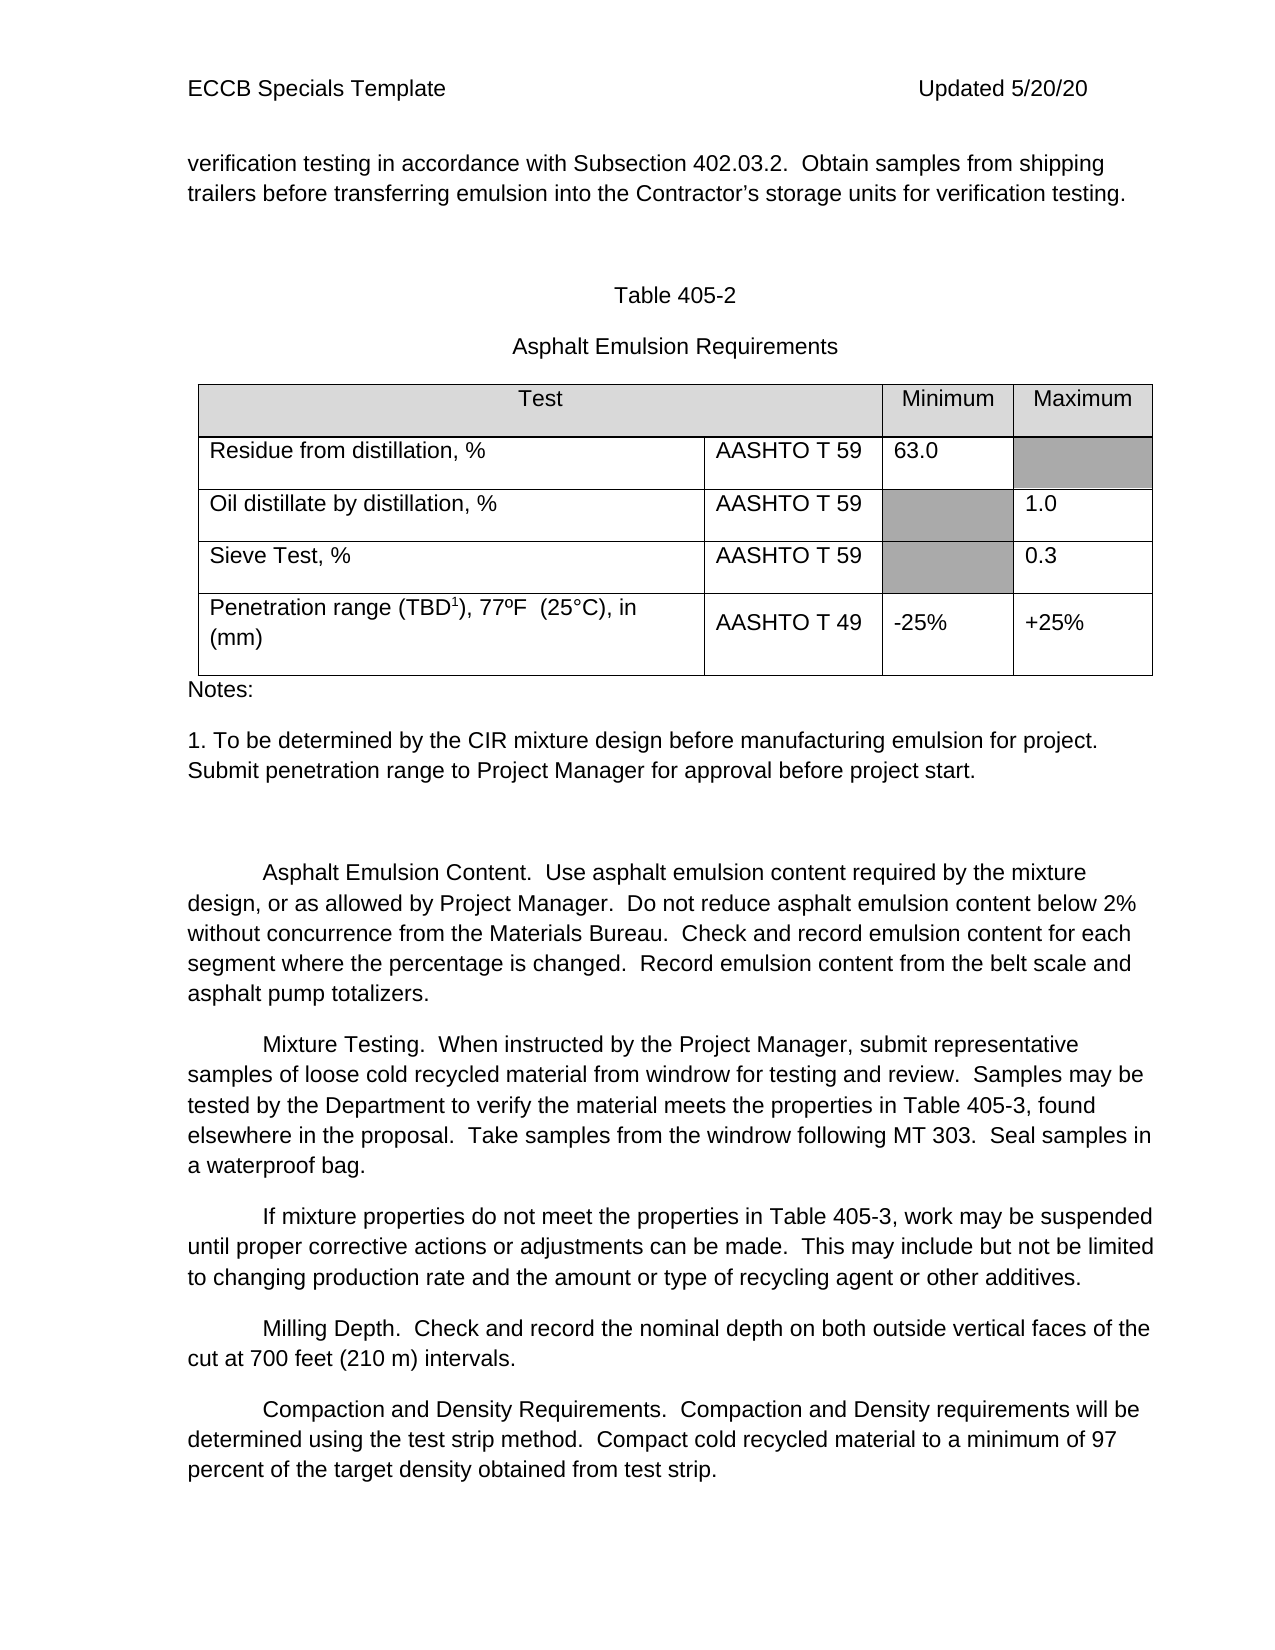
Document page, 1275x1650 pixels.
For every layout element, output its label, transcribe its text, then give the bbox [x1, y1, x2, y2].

list Compaction and Density Requirements. Compaction and Density requirements will be determined using the test strip method. Compact cold recycled material to a minimum of 97 percent of the target density obtained from test strip. [187, 1396, 1162, 1483]
table_cell Oil distillate by distillation, % [199, 490, 704, 541]
text If mixture properties do not meet the properties in Table 405-3, work may be suspended until proper corrective actions or adjustments can be made. This may include but not be limited to changing production rate and the amount or type of recycling agent or other additives. [187, 1203, 1162, 1290]
table_cell Residue from distillation, % [199, 438, 704, 488]
text Asphalt Emulsion Requirements [187, 333, 1162, 360]
text Table 405-2 [187, 282, 1162, 309]
table_cell +25% [1014, 594, 1152, 675]
table_cell 1.0 [1014, 490, 1152, 541]
table_cell Penetration range (TBD1), 77ºF (25°C), in (mm) [199, 594, 704, 675]
table_cell AASHTO T 59 [705, 542, 882, 593]
table_cell AASHTO T 59 [705, 490, 882, 541]
table_cell -25% [883, 594, 1013, 675]
list Asphalt Emulsion Content. Use asphalt emulsion content required by the mixture design, or as allowed by Project Manager. Do not reduce asphalt emulsion content below 2% without concurrence from the Materials Bureau. Check and record emulsion content for each segment where the percentage is changed. Record emulsion content from the belt scale and asphalt pump totalizers. [187, 859, 1162, 1007]
table_cell [1014, 438, 1152, 488]
list Milling Depth. Check and record the nominal depth on both outside vertical faces of the cut at 700 feet (210 m) intervals. [187, 1314, 1162, 1371]
table_cell [883, 542, 1013, 593]
text 1. To be determined by the CIR mixture design before manufacturing emulsion for project. Submit penetration range to Project Manager for approval before project start. [187, 727, 1162, 784]
table_cell Sieve Test, % [199, 542, 704, 593]
table_header Maximum [1014, 385, 1152, 436]
table_cell AASHTO T 49 [705, 594, 882, 675]
list Mixture Testing. When instructed by the Project Manager, submit representative samples of loose cold recycled material from windrow for testing and review. Samples may be tested by the Department to verify the material meets the properties in Table 405-3, found elsewhere in the proposal. Take samples from the windrow following MT 303. Seal samples in a waterproof bag. [187, 1031, 1162, 1178]
table_header Minimum [883, 385, 1013, 436]
table_cell 0.3 [1014, 542, 1152, 593]
table_cell AASHTO T 59 [705, 438, 882, 488]
table_cell [883, 490, 1013, 541]
table_cell 63.0 [883, 438, 1013, 488]
table_header Test [199, 385, 882, 436]
text Notes: [187, 676, 1162, 702]
